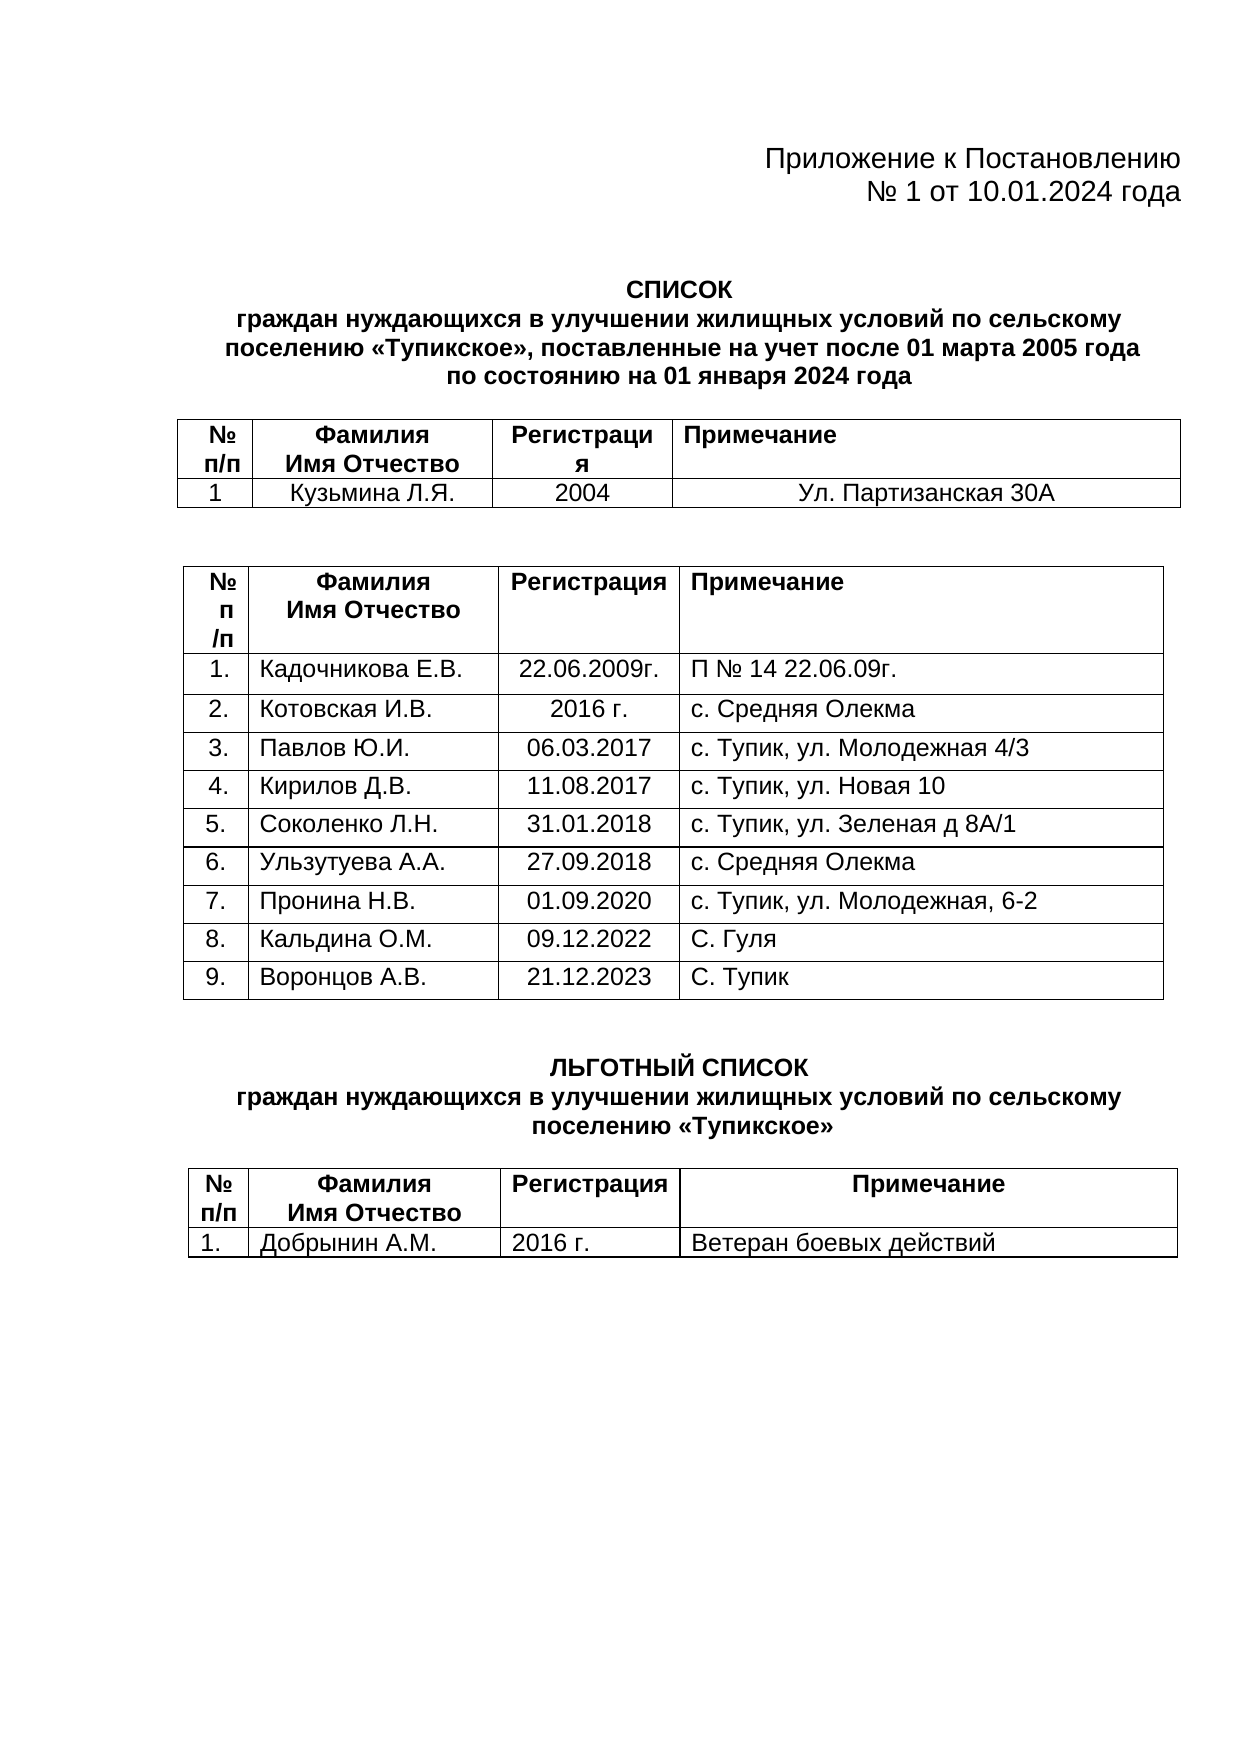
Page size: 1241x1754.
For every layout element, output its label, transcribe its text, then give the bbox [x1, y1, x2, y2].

table_cell 11.08.2017 [499, 771, 679, 808]
table_cell 2. [184, 695, 248, 732]
table_cell Кузьмина Л.Я. [253, 479, 492, 507]
text граждан нуждающихся в улучшении жилищных условий по сельскому [177, 304, 1181, 333]
table_header Фамилия Имя Отчество [253, 420, 492, 477]
text граждан нуждающихся в улучшении жилищных условий по сельскому [177, 1082, 1181, 1111]
table_cell Воронцов А.В. [249, 962, 498, 999]
table_cell 1 [178, 479, 252, 507]
table_cell 4. [184, 771, 248, 808]
table_header Регистрация [499, 567, 679, 653]
table_header Фамилия Имя Отчество [249, 1169, 500, 1227]
table_cell 2016 г. [499, 695, 679, 732]
table_cell Добрынин А.М. [249, 1228, 500, 1256]
table_cell с. Тупик, ул. Молодежная 4/3 [680, 733, 1163, 770]
table_header № п/п [184, 567, 248, 653]
table_cell С. Тупик [680, 962, 1163, 999]
table_cell П № 14 22.06.09г. [680, 654, 1163, 693]
table_cell Ул. Партизанская 30А [673, 479, 1180, 507]
table_cell с. Средняя Олекма [680, 695, 1163, 732]
table_cell 6. [184, 848, 248, 884]
table_cell 7. [184, 886, 248, 923]
table_header № п/п [189, 1169, 248, 1227]
table_cell с. Тупик, ул. Зеленая д 8А/1 [680, 809, 1163, 846]
table_cell 31.01.2018 [499, 809, 679, 846]
table_cell Ветеран боевых действий [681, 1228, 1177, 1256]
table_cell Ульзутуева А.А. [249, 848, 498, 884]
table_cell Соколенко Л.Н. [249, 809, 498, 846]
table_cell 2016 г. [501, 1228, 679, 1256]
text СПИСОК [177, 275, 1181, 304]
text ЛЬГОТНЫЙ СПИСОК [177, 1053, 1181, 1082]
table_cell 21.12.2023 [499, 962, 679, 999]
table_cell 22.06.2009г. [499, 654, 679, 693]
table_cell с. Средняя Олекма [680, 848, 1163, 884]
table_cell с. Тупик, ул. Молодежная, 6-2 [680, 886, 1163, 923]
table_cell 2004 [493, 479, 672, 507]
text по состоянию на 01 января 2024 года [177, 361, 1181, 390]
table_cell 1. [189, 1228, 248, 1256]
text поселению «Тупикское», поставленные на учет после 01 марта 2005 года [177, 333, 1181, 361]
table_cell 1. [184, 654, 248, 693]
table_header № п/п [178, 420, 252, 477]
table_cell 3. [184, 733, 248, 770]
table_cell 9. [184, 962, 248, 999]
table_cell 01.09.2020 [499, 886, 679, 923]
table_cell Пронина Н.В. [249, 886, 498, 923]
table_cell Котовская И.В. [249, 695, 498, 732]
table_cell 06.03.2017 [499, 733, 679, 770]
table_cell Кальдина О.М. [249, 924, 498, 961]
table_header Примечание [673, 420, 1180, 477]
table_cell 5. [184, 809, 248, 846]
table_cell Кадочникова Е.В. [249, 654, 498, 693]
table_cell Павлов Ю.И. [249, 733, 498, 770]
table_cell 8. [184, 924, 248, 961]
text поселению «Тупикское» [177, 1111, 1181, 1139]
table_header Регистрация [501, 1169, 679, 1227]
table_header Примечание [681, 1169, 1177, 1227]
table_cell 27.09.2018 [499, 848, 679, 884]
table_cell С. Гуля [680, 924, 1163, 961]
text Приложение к Постановлению [177, 141, 1181, 174]
table_cell с. Тупик, ул. Новая 10 [680, 771, 1163, 808]
table_header Регистрация [493, 420, 672, 477]
table_header Фамилия Имя Отчество [249, 567, 498, 653]
text № 1 от 10.01.2024 года [177, 174, 1181, 208]
table_cell 09.12.2022 [499, 924, 679, 961]
table_cell Кирилов Д.В. [249, 771, 498, 808]
table_header Примечание [680, 567, 1163, 653]
